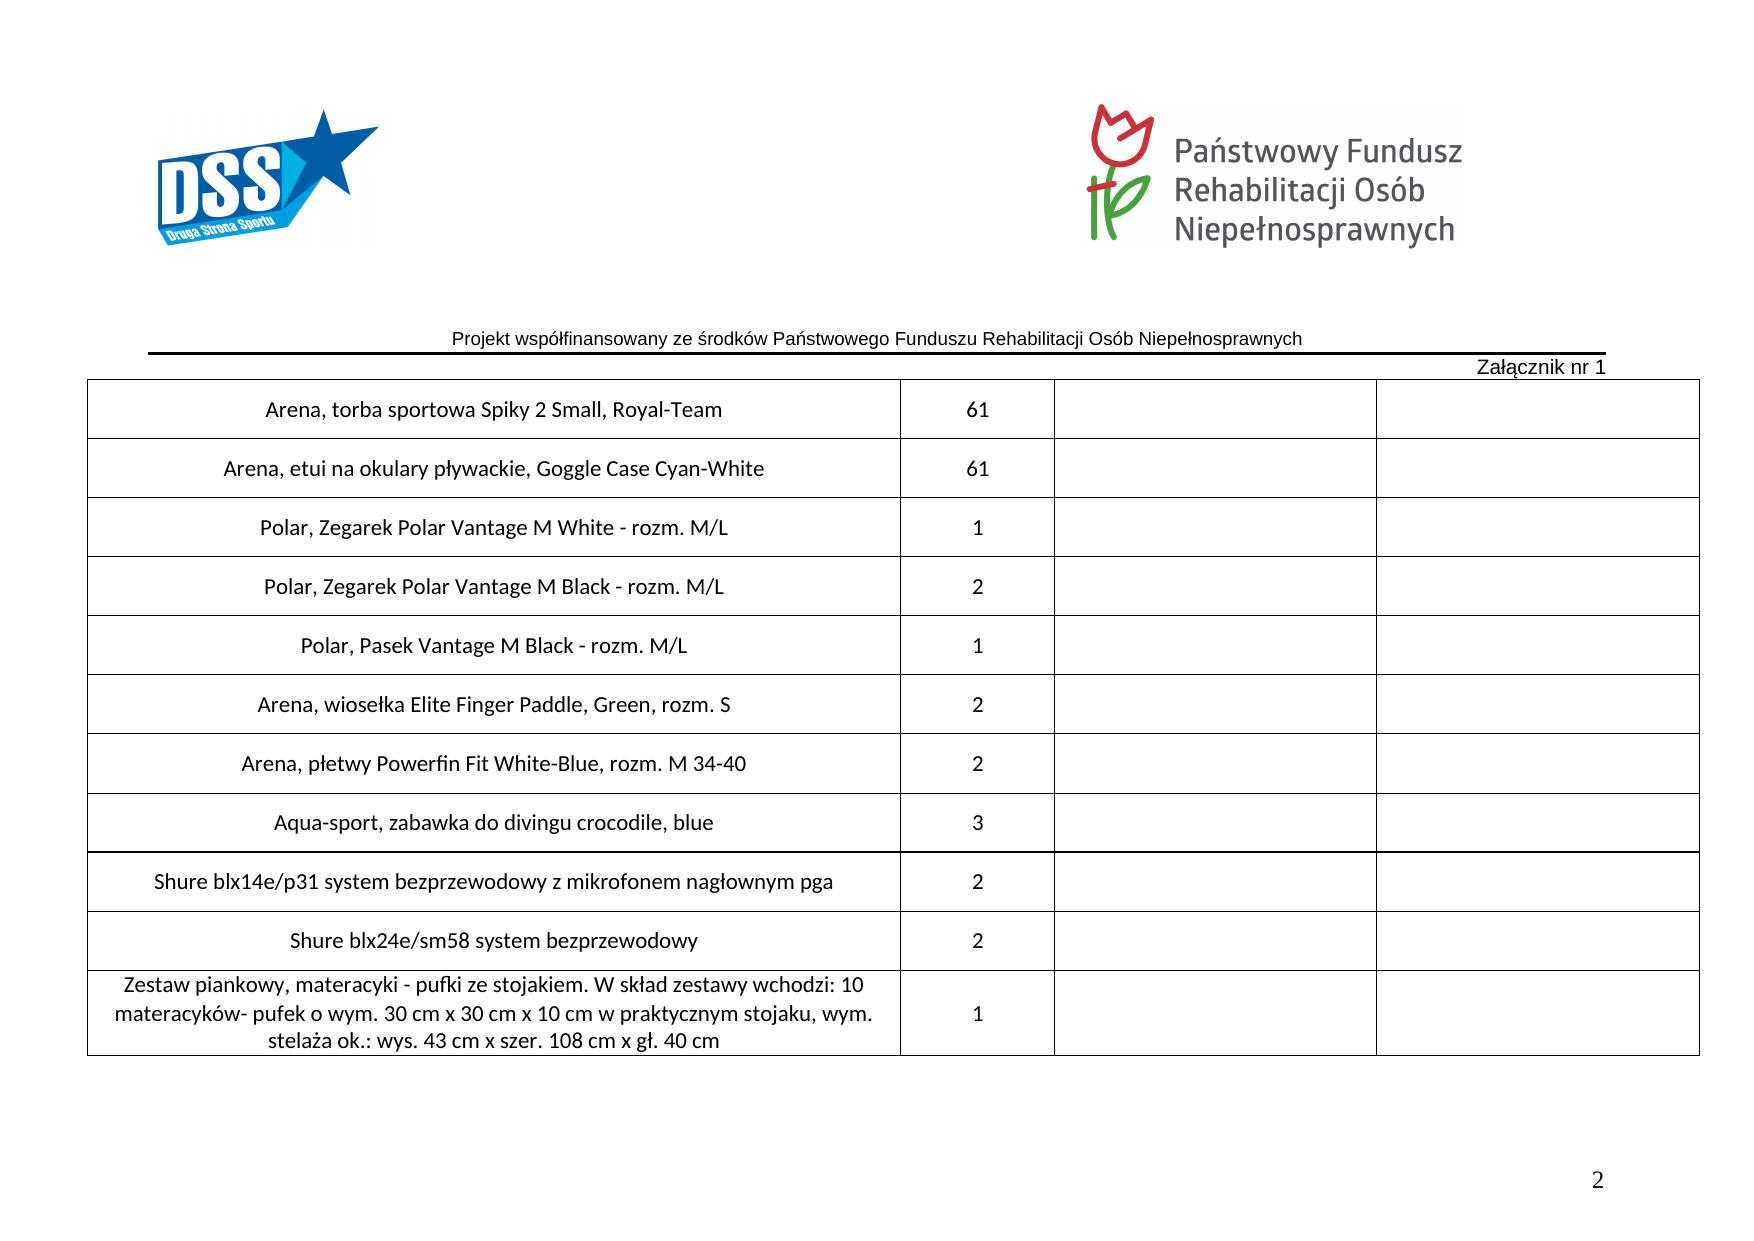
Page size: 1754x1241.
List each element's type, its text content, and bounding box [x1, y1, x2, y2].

table_cell Polar, Pasek Vantage M Black - rozm. M/L [88, 616, 900, 674]
table_cell Arena, płetwy Powerfin Fit White-Blue, rozm. M 34-40 [88, 734, 900, 792]
table_cell [1055, 498, 1376, 556]
table_cell [1055, 794, 1376, 851]
table_cell 2 [901, 675, 1054, 733]
table_cell Shure blx14e/p31 system bezprzewodowy z mikrofonem nagłownym pga [88, 853, 900, 911]
table_cell [1377, 557, 1699, 615]
table_cell [1055, 971, 1376, 1055]
picture [153, 106, 379, 252]
table_cell [1377, 794, 1699, 851]
table_cell 2 [901, 912, 1054, 969]
table_cell [1055, 439, 1376, 497]
table_cell [1377, 616, 1699, 674]
table_cell 3 [901, 794, 1054, 851]
table_cell [1377, 912, 1699, 969]
table_cell 2 [901, 734, 1054, 792]
table_cell 1 [901, 971, 1054, 1055]
table_cell Polar, Zegarek Polar Vantage M Black - rozm. M/L [88, 557, 900, 615]
table_cell [1377, 971, 1699, 1055]
table_cell Aqua-sport, zabawka do divingu crocodile, blue [88, 794, 900, 851]
table_cell Polar, Zegarek Polar Vantage M White - rozm. M/L [88, 498, 900, 556]
table_cell [1055, 380, 1376, 438]
table_cell Zestaw piankowy, materacyki - pufki ze stojakiem. W skład zestawy wchodzi: 10 materacyków- pufek o wym. 30 cm x 30 cm x 10 cm w praktycznym stojaku, wym. stelaża ok.: wys. 43 cm x szer. 108 cm x gł. 40 cm [88, 971, 900, 1055]
table_cell Arena, wiosełka Elite Finger Paddle, Green, rozm. S [88, 675, 900, 733]
table_cell [1377, 675, 1699, 733]
table_cell 1 [901, 498, 1054, 556]
table_cell [1377, 498, 1699, 556]
picture [1079, 100, 1467, 252]
table_cell [1055, 912, 1376, 969]
table_cell 1 [901, 616, 1054, 674]
table_cell [1377, 380, 1699, 438]
table_cell [1055, 616, 1376, 674]
table_cell Arena, etui na okulary pływackie, Goggle Case Cyan-White [88, 439, 900, 497]
table_cell Shure blx24e/sm58 system bezprzewodowy [88, 912, 900, 969]
table_cell [1377, 439, 1699, 497]
table_cell [1377, 853, 1699, 911]
table_cell [1055, 557, 1376, 615]
table_cell [1055, 853, 1376, 911]
table_cell Arena, torba sportowa Spiky 2 Small, Royal-Team [88, 380, 900, 438]
table_cell 2 [901, 557, 1054, 615]
table_cell [1055, 734, 1376, 792]
table_cell 61 [901, 439, 1054, 497]
table_cell [1377, 734, 1699, 792]
table_cell [1055, 675, 1376, 733]
table_cell 2 [901, 853, 1054, 911]
table_cell 61 [901, 380, 1054, 438]
